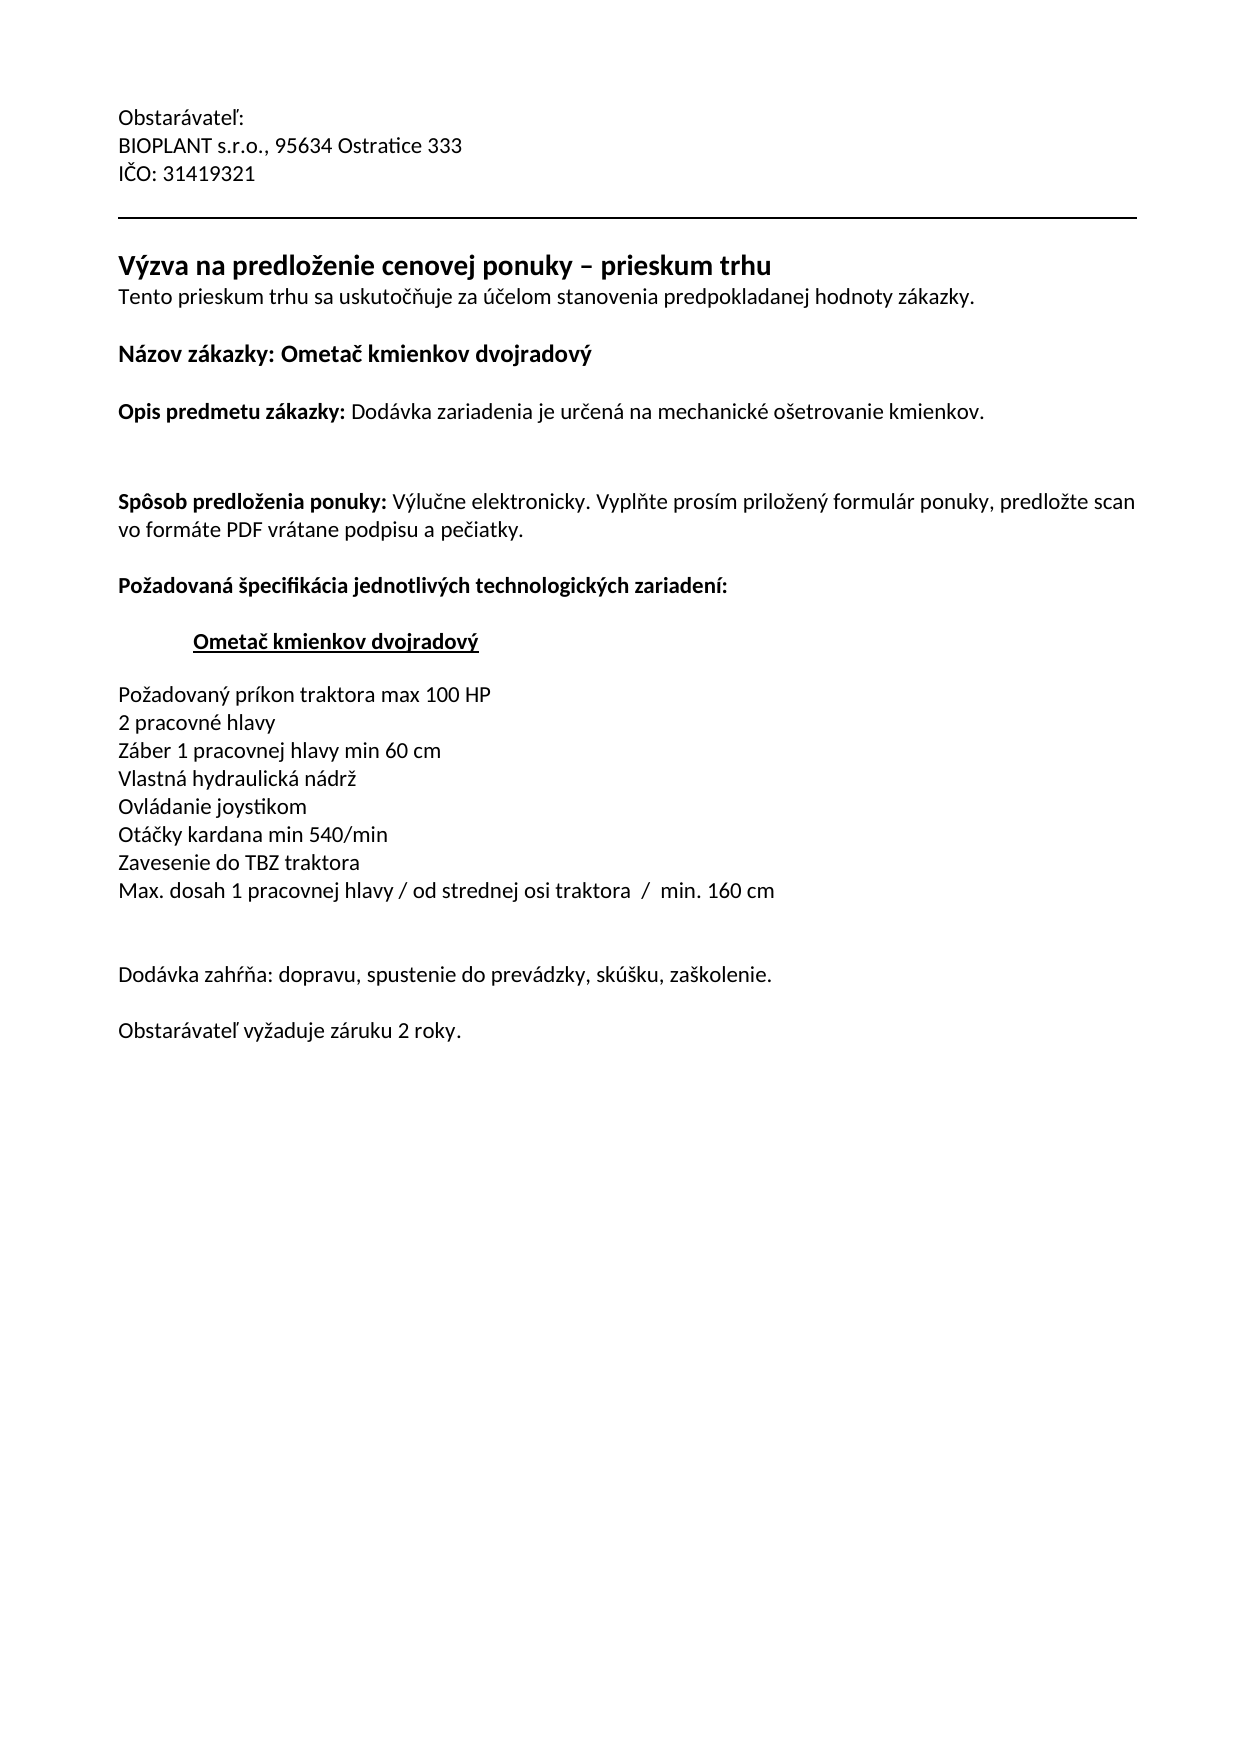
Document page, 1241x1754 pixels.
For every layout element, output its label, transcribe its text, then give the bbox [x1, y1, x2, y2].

text Max. dosah 1 pracovnej hlavy / od strednej osi traktora / min. 160 cm [118, 876, 1137, 904]
text Požadovaná špecifikácia jednotlivých technologických zariadení: [118, 571, 1137, 599]
list Ometač kmienkov dvojradový [193, 627, 1137, 655]
text Obstarávateľ: [118, 103, 1137, 131]
text Spôsob predloženia ponuky: Výlučne elektronicky. Vyplňte prosím priložený formulár ponuky, predložte scan vo formáte PDF vrátane podpisu a pečiatky. [118, 487, 1137, 543]
text Záber 1 pracovnej hlavy min 60 cm [118, 736, 1137, 764]
text Obstarávateľ vyžaduje záruku 2 roky. [118, 1016, 1137, 1044]
text Názov zákazky: Ometač kmienkov dvojradový [118, 338, 1137, 369]
text 2 pracovné hlavy [118, 708, 1137, 736]
text Dodávka zahŕňa: dopravu, spustenie do prevádzky, skúšku, zaškolenie. [118, 960, 1137, 988]
text Požadovaný príkon traktora max 100 HP [118, 680, 1137, 708]
text Tento prieskum trhu sa uskutočňuje za účelom stanovenia predpokladanej hodnoty zákazky. [118, 282, 1137, 310]
text IČO: 31419321 [118, 159, 1137, 187]
text BIOPLANT s.r.o., 95634 Ostratice 333 [118, 131, 1137, 159]
text Zavesenie do TBZ traktora [118, 848, 1137, 876]
text Ovládanie joystikom [118, 792, 1137, 820]
text Výzva na predloženie cenovej ponuky – prieskum trhu [118, 247, 1137, 282]
text Otáčky kardana min 540/min [118, 820, 1137, 848]
text Vlastná hydraulická nádrž [118, 764, 1137, 792]
text Opis predmetu zákazky: Dodávka zariadenia je určená na mechanické ošetrovanie kmienkov. [118, 397, 1137, 425]
